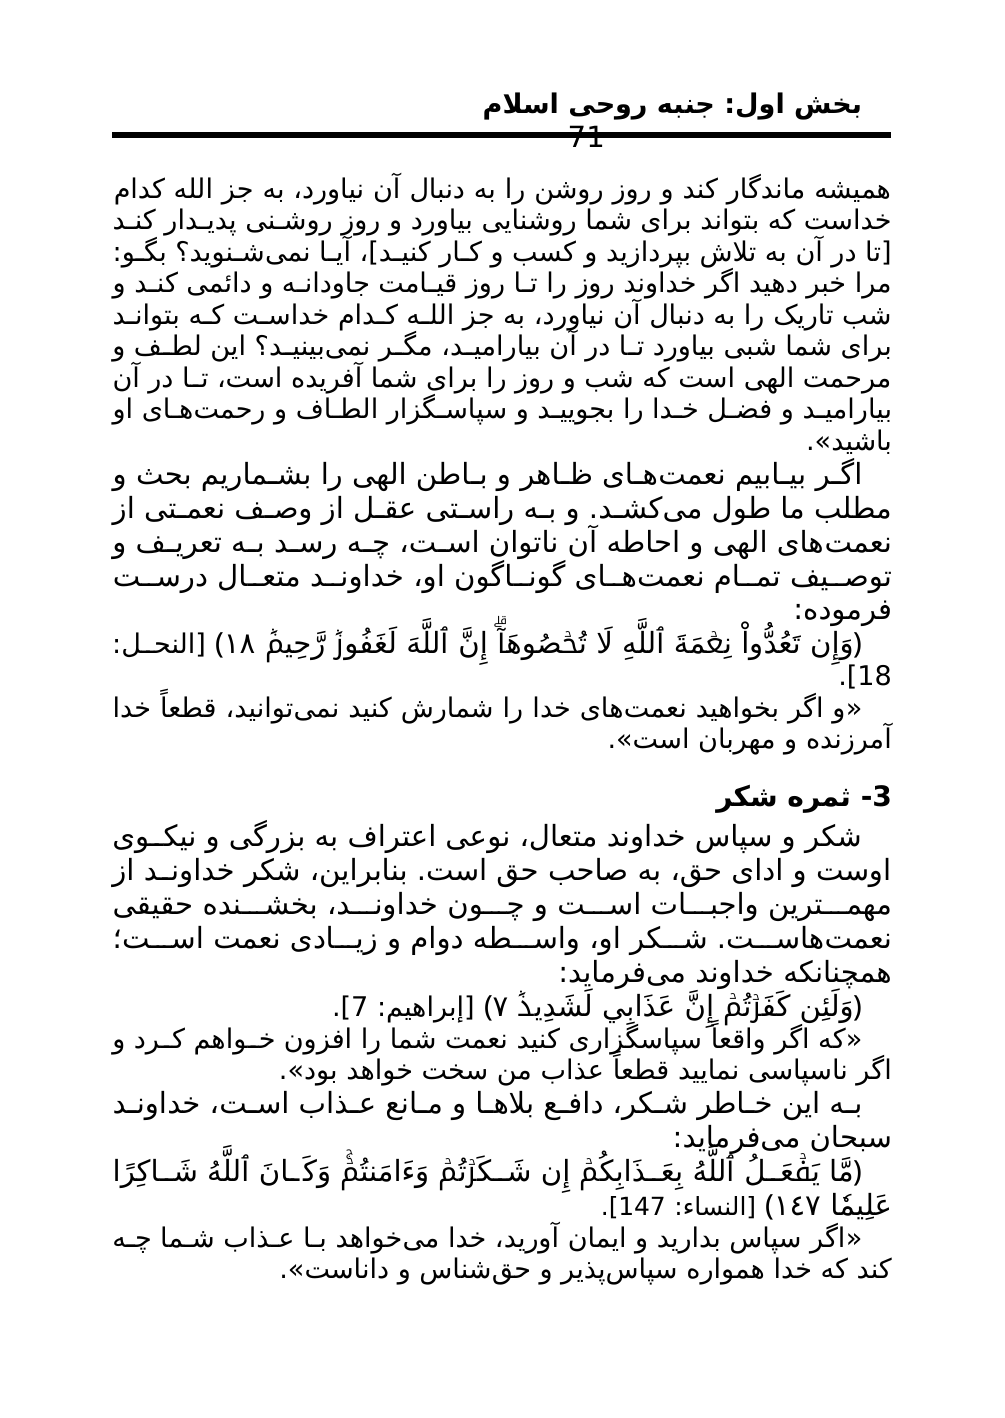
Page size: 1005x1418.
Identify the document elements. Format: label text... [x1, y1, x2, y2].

text 3- ثمره شکر [112, 780, 892, 813]
text ﴿وَلَئِن كَفَرۡتُمۡ إِنَّ عَذَابِي لَشَدِيدٞ ٧﴾ [إبراهيم: 7]. [112, 989, 892, 1023]
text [112, 173, 892, 457]
text «اگر سپاس بدارید و ایمان آورید، خدا می‌خواهد با عذاب شما چه کند که خدا همواره سپاس‌پذیر و حق‌شناس و داناست». [112, 1222, 892, 1285]
text به این خاطر شکر، دافع بلاها و مانع عذاب است، خداوند سبحان می‌فرماید: [112, 1086, 892, 1154]
text ﴿مَّا يَفۡعَلُ ٱللَّهُ بِعَذَابِكُمۡ إِن شَكَرۡتُمۡ وَءَامَنتُمۡۚ وَكَانَ ٱللَّهُ شَاكِرًا عَلِيمٗا ١٤٧﴾ [النساء: 147]. [112, 1154, 892, 1222]
text «که اگر واقعاً سپاسگزاری کنید نعمت شما را افزون خواهم کرد و اگر ناسپاسی نمایید قطعاً عذاب من سخت خواهد بود». [112, 1023, 892, 1086]
text اگر بیابیم نعمت‌های ظاهر و باطن الهی را بشماریم بحث و مطلب ما طول می‌کشد. و به راستی عقل از وصف نعمتی از نعمت‌های الهی و احاطه آن ناتوان است، چه رسد به تعریف و توصیف تمام نعمت‌های گوناگون او، خداوند متعال درست فرموده: [112, 457, 892, 627]
text ﴿وَإِن تَعُدُّواْ نِعۡمَةَ ٱللَّهِ لَا تُحۡصُوهَآۗ إِنَّ ٱللَّهَ لَغَفُورٞ رَّحِيمٞ ١٨﴾ [النحل: 18]. [112, 627, 892, 692]
text شکر و سپاس خداوند متعال، نوعی اعتراف به بزرگی و نیکوی اوست و ادای حق، به صاحب حق است. بنابراین، شکر خداوند از مهمترین واجبات است و چون خداوند، بخشنده حقیقی نعمت‌هاست. شکر او، واسطه دوام و زیادی نعمت است؛ همچنانکه خداوند می‌فرماید: [112, 819, 892, 989]
text «و اگر بخواهید نعمت‌های خدا را شمارش کنید نمی‌توانید، قطعاً خدا آمرزنده و مهربان است». [112, 692, 892, 755]
